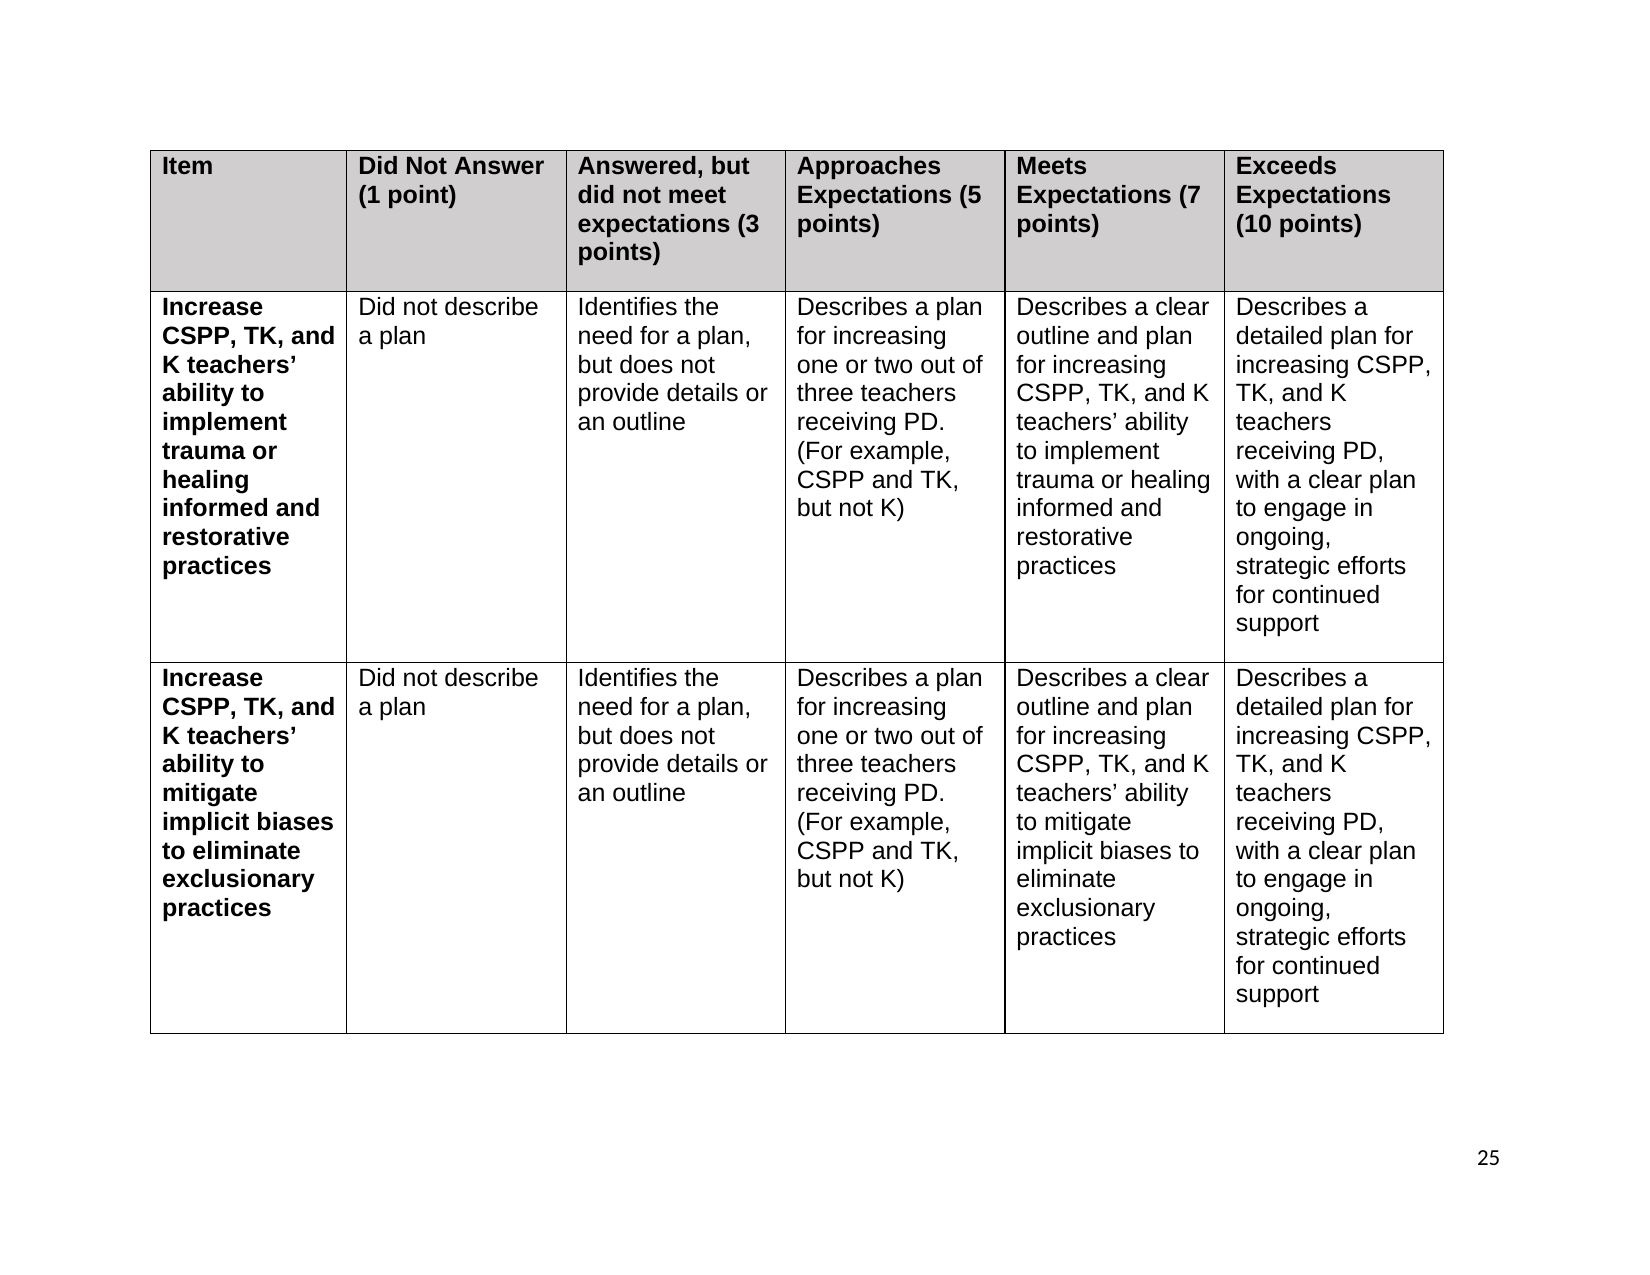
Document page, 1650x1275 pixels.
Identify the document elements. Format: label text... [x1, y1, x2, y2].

table_header Meets Expectations (7 points) [1006, 151, 1224, 291]
table_cell Describes a plan for increasing one or two out of three teachers receiving PD. (For example, CSPP and TK, but not K) [786, 292, 1004, 662]
table_cell Did not describe a plan [347, 663, 566, 1033]
table_header Answered, but did not meet expectations (3 points) [567, 151, 785, 291]
table_cell Increase CSPP, TK, and K teachers’ ability to implement trauma or healing informed and restorative practices [151, 292, 346, 662]
table_header Exceeds Expectations (10 points) [1225, 151, 1443, 291]
table_header Approaches Expectations (5 points) [786, 151, 1004, 291]
table_cell Increase CSPP, TK, and K teachers’ ability to mitigate implicit biases to eliminate exclusionary practices [151, 663, 346, 1033]
table_header Item [151, 151, 346, 291]
table_cell Describes a clear outline and plan for increasing CSPP, TK, and K teachers’ ability to implement trauma or healing informed and restorative practices [1006, 292, 1224, 662]
table_cell Identifies the need for a plan, but does not provide details or an outline [567, 292, 785, 662]
table_header Did Not Answer (1 point) [347, 151, 566, 291]
table_cell Describes a plan for increasing one or two out of three teachers receiving PD. (For example, CSPP and TK, but not K) [786, 663, 1004, 1033]
table_cell Did not describe a plan [347, 292, 566, 662]
table_cell Describes a clear outline and plan for increasing CSPP, TK, and K teachers’ ability to mitigate implicit biases to eliminate exclusionary practices [1006, 663, 1224, 1033]
table_cell Identifies the need for a plan, but does not provide details or an outline [567, 663, 785, 1033]
